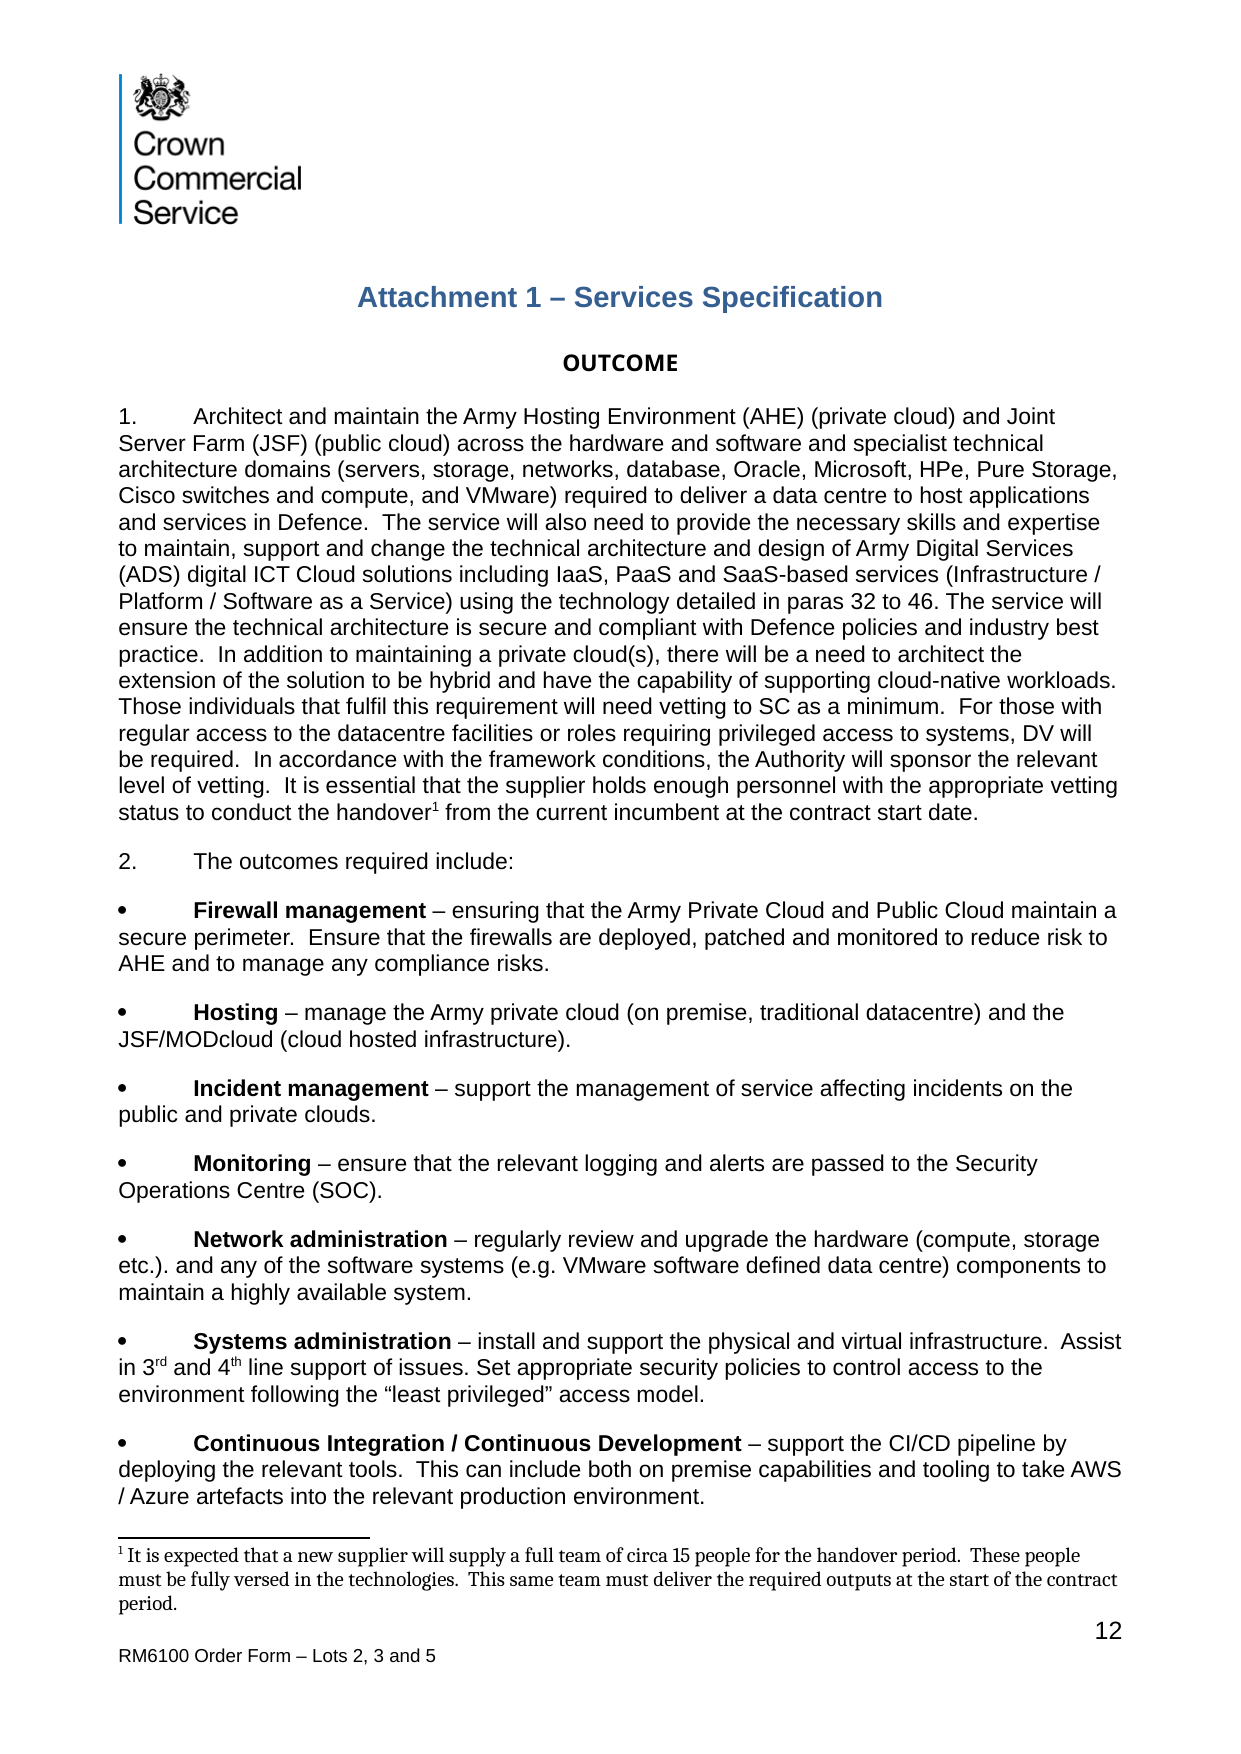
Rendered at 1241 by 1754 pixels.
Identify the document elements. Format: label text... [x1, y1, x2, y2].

subtitle OUTCOME [118, 347, 1122, 378]
picture [118, 73, 302, 225]
list Continuous Integration / Continuous Development – support the CI/CD pipeline by deploying the relevant tools. This can include both on premise capabilities and tooling to take AWS / Azure artefacts into the relevant production environment. [118, 1430, 1122, 1509]
list Monitoring – ensure that the relevant logging and alerts are passed to the Security Operations Centre (SOC). [118, 1150, 1122, 1203]
list The outcomes required include: [118, 848, 1122, 874]
list Incident management – support the management of service affecting incidents on the public and private clouds. [118, 1075, 1122, 1127]
list Firewall management – ensuring that the Army Private Cloud and Public Cloud maintain a secure perimeter. Ensure that the firewalls are deployed, patched and monitored to reduce risk to AHE and to manage any compliance risks. [118, 897, 1122, 976]
list Network administration – regularly review and upgrade the hardware (compute, storage etc.). and any of the software systems (e.g. VMware software defined data centre) components to maintain a highly available system. [118, 1226, 1122, 1305]
list Systems administration – install and support the physical and virtual infrastructure. Assist in 3rd and 4th line support of issues. Set appropriate security policies to control access to the environment following the “least privileged” access model. [118, 1328, 1122, 1407]
list Architect and maintain the Army Hosting Environment (AHE) (private cloud) and Joint Server Farm (JSF) (public cloud) across the hardware and software and specialist technical architecture domains (servers, storage, networks, database, Oracle, Microsoft, HPe, Pure Storage, Cisco switches and compute, and VMware) required to deliver a data centre to host applications and services in Defence. The service will also need to provide the necessary skills and expertise to maintain, support and change the technical architecture and design of Army Digital Services (ADS) digital ICT Cloud solutions including IaaS, PaaS and SaaS-based services (Infrastructure / Platform / Software as a Service) using the technology detailed in paras 32 to 46. The service will ensure the technical architecture is secure and compliant with Defence policies and industry best practice. In addition to maintaining a private cloud(s), there will be a need to architect the extension of the solution to be hybrid and have the capability of supporting cloud-native workloads. Those individuals that fulfil this requirement will need vetting to SC as a minimum. For those with regular access to the datacentre facilities or roles requiring privileged access to systems, DV will be required. In accordance with the framework conditions, the Authority will sponsor the relevant level of vetting. It is essential that the supplier holds enough personnel with the appropriate vetting status to conduct the handover from the current incumbent at the contract start date. [118, 403, 1122, 825]
text Attachment 1 – Services Specification [118, 280, 1122, 313]
list Hosting – manage the Army private cloud (on premise, traditional datacentre) and the JSF/MODcloud (cloud hosted infrastructure). [118, 999, 1122, 1052]
